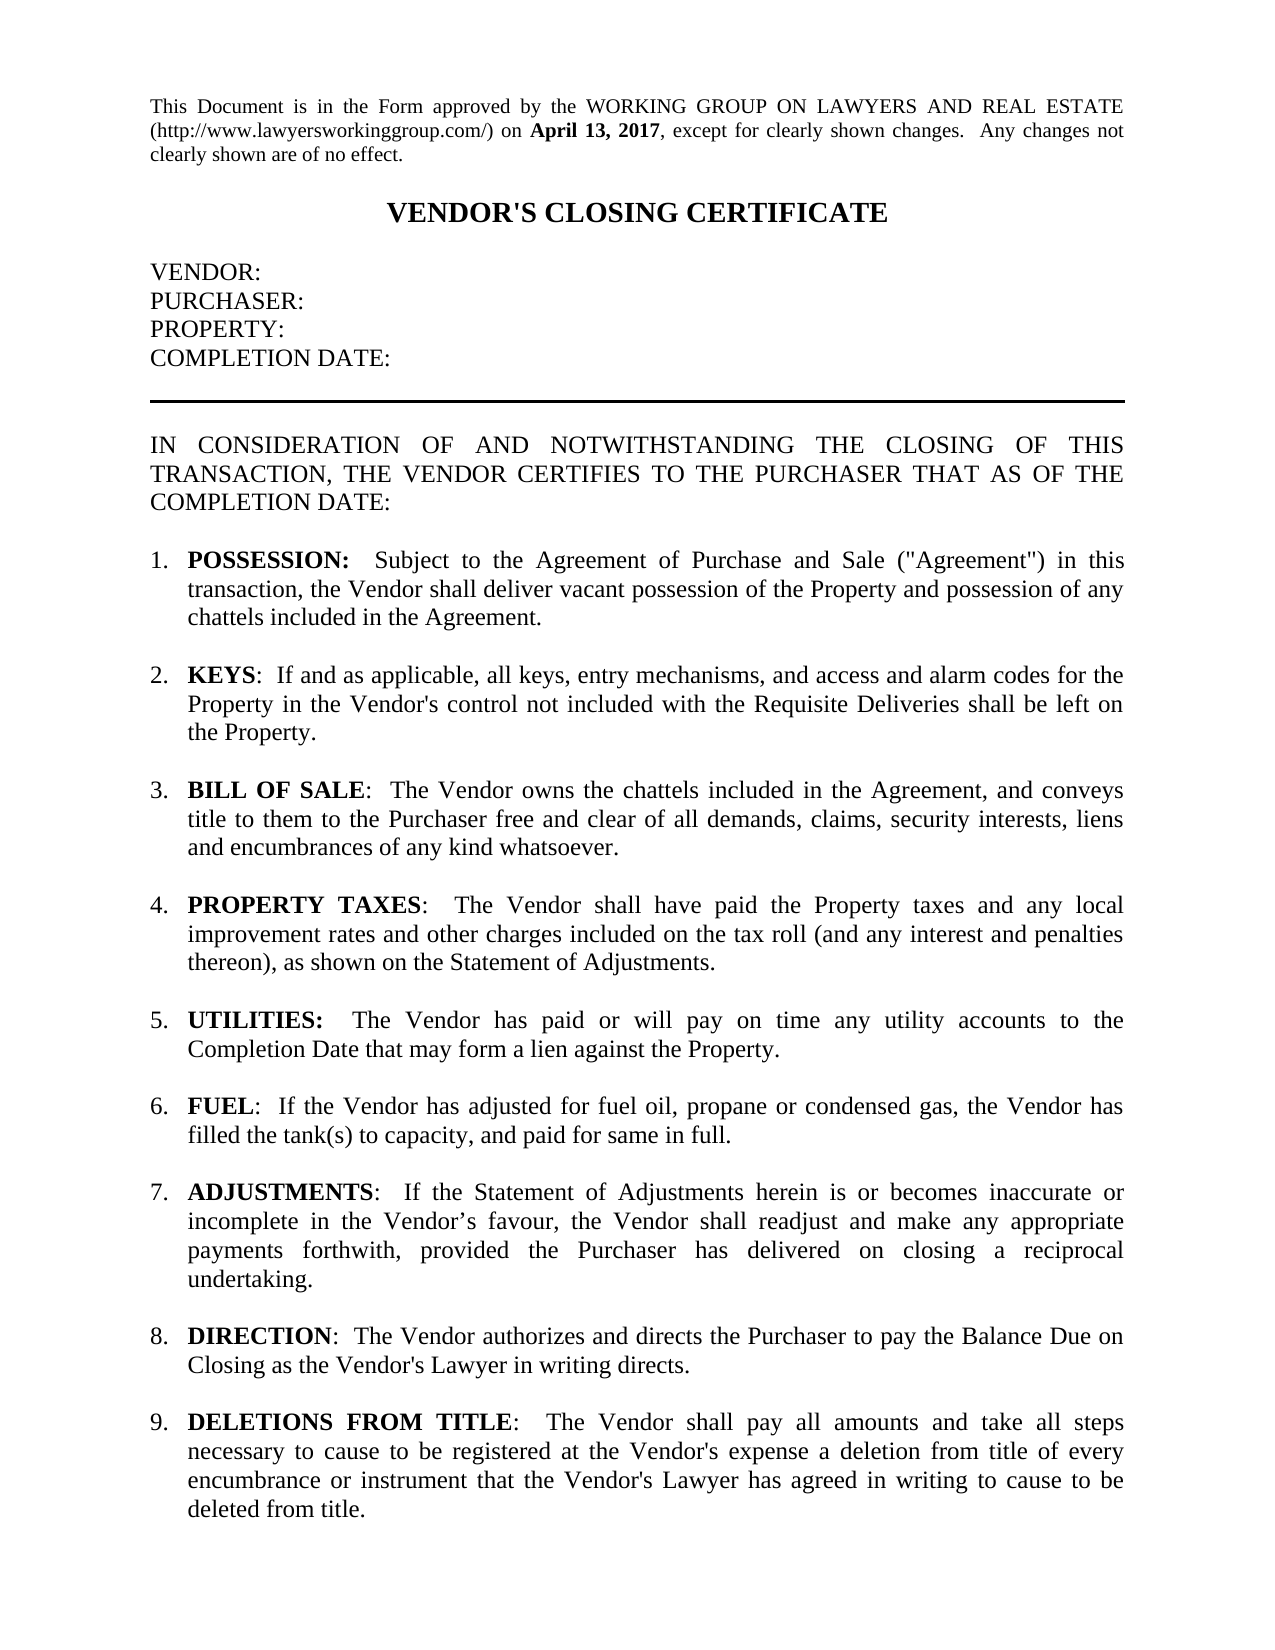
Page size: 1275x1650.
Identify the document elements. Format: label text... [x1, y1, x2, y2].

text VENDOR'S CLOSING CERTIFICATE [150, 195, 1125, 228]
list Deletions FROM TITLE: The Vendor shall pay all amounts and take all steps necessary to cause to be registered at the Vendor's expense a deletion from title of every encumbrance or instrument that the Vendor's Lawyer has agreed in writing to cause to be deleted from title. [150, 1407, 1125, 1522]
list FueL: If the Vendor has adjusted for fuel oil, propane or condensed gas, the Vendor has filled the tank(s) to capacity, and paid for same in full. [150, 1091, 1125, 1149]
list Property Taxes: The Vendor shall have paid the Property taxes and any local improvement rates and other charges included on the tax roll (and any interest and penalties thereon), as shown on the Statement of Adjustments. [150, 890, 1125, 976]
text in CONSIDERATION of AND NOTWITHSTANDING THE CLOSING OF this transaction, THE VENDOR CERTIFIES to the Purchaser THAT AS OF the Completion Date: [150, 430, 1125, 516]
text Completion Date: [150, 343, 1125, 372]
list KEYS: If and as applicable, all keys, entry mechanisms, and access and alarm codes for the Property in the Vendor's control not included with the Requisite Deliveries shall be left on the Property. [150, 660, 1125, 746]
list Bill of Sale: The Vendor owns the chattels included in the Agreement, and conveys title to them to the Purchaser free and clear of all demands, claims, security interests, liens and encumbrances of any kind whatsoever. [150, 775, 1125, 861]
list Utilities: The Vendor has paid or will pay on time any utility accounts to the Completion Date that may form a lien against the Property. [150, 1005, 1125, 1062]
list Adjustments: If the Statement of Adjustments herein is or becomes inaccurate or incomplete in the Vendor’s favour, the Vendor shall readjust and make any appropriate payments forthwith, provided the Purchaser has delivered on closing a reciprocal undertaking. [150, 1177, 1125, 1292]
list Possession: Subject to the Agreement of Purchase and Sale ("Agreement") in this transaction, the Vendor shall deliver vacant possession of the Property and possession of any chattels included in the Agreement. [150, 545, 1125, 631]
text Purchaser: [150, 286, 1125, 314]
text Vendor: [150, 257, 1125, 286]
text property: [150, 314, 1125, 343]
text This Document is in the Form approved by the WORKING GROUP ON LAWYERS AND REAL ESTATE (http://www.lawyersworkinggroup.com/) on April 13, 2017, except for clearly shown changes. Any changes not clearly shown are of no effect. [150, 94, 1125, 166]
list Direction: The Vendor authorizes and directs the Purchaser to pay the Balance Due on Closing as the Vendor's Lawyer in writing directs. [150, 1321, 1125, 1379]
